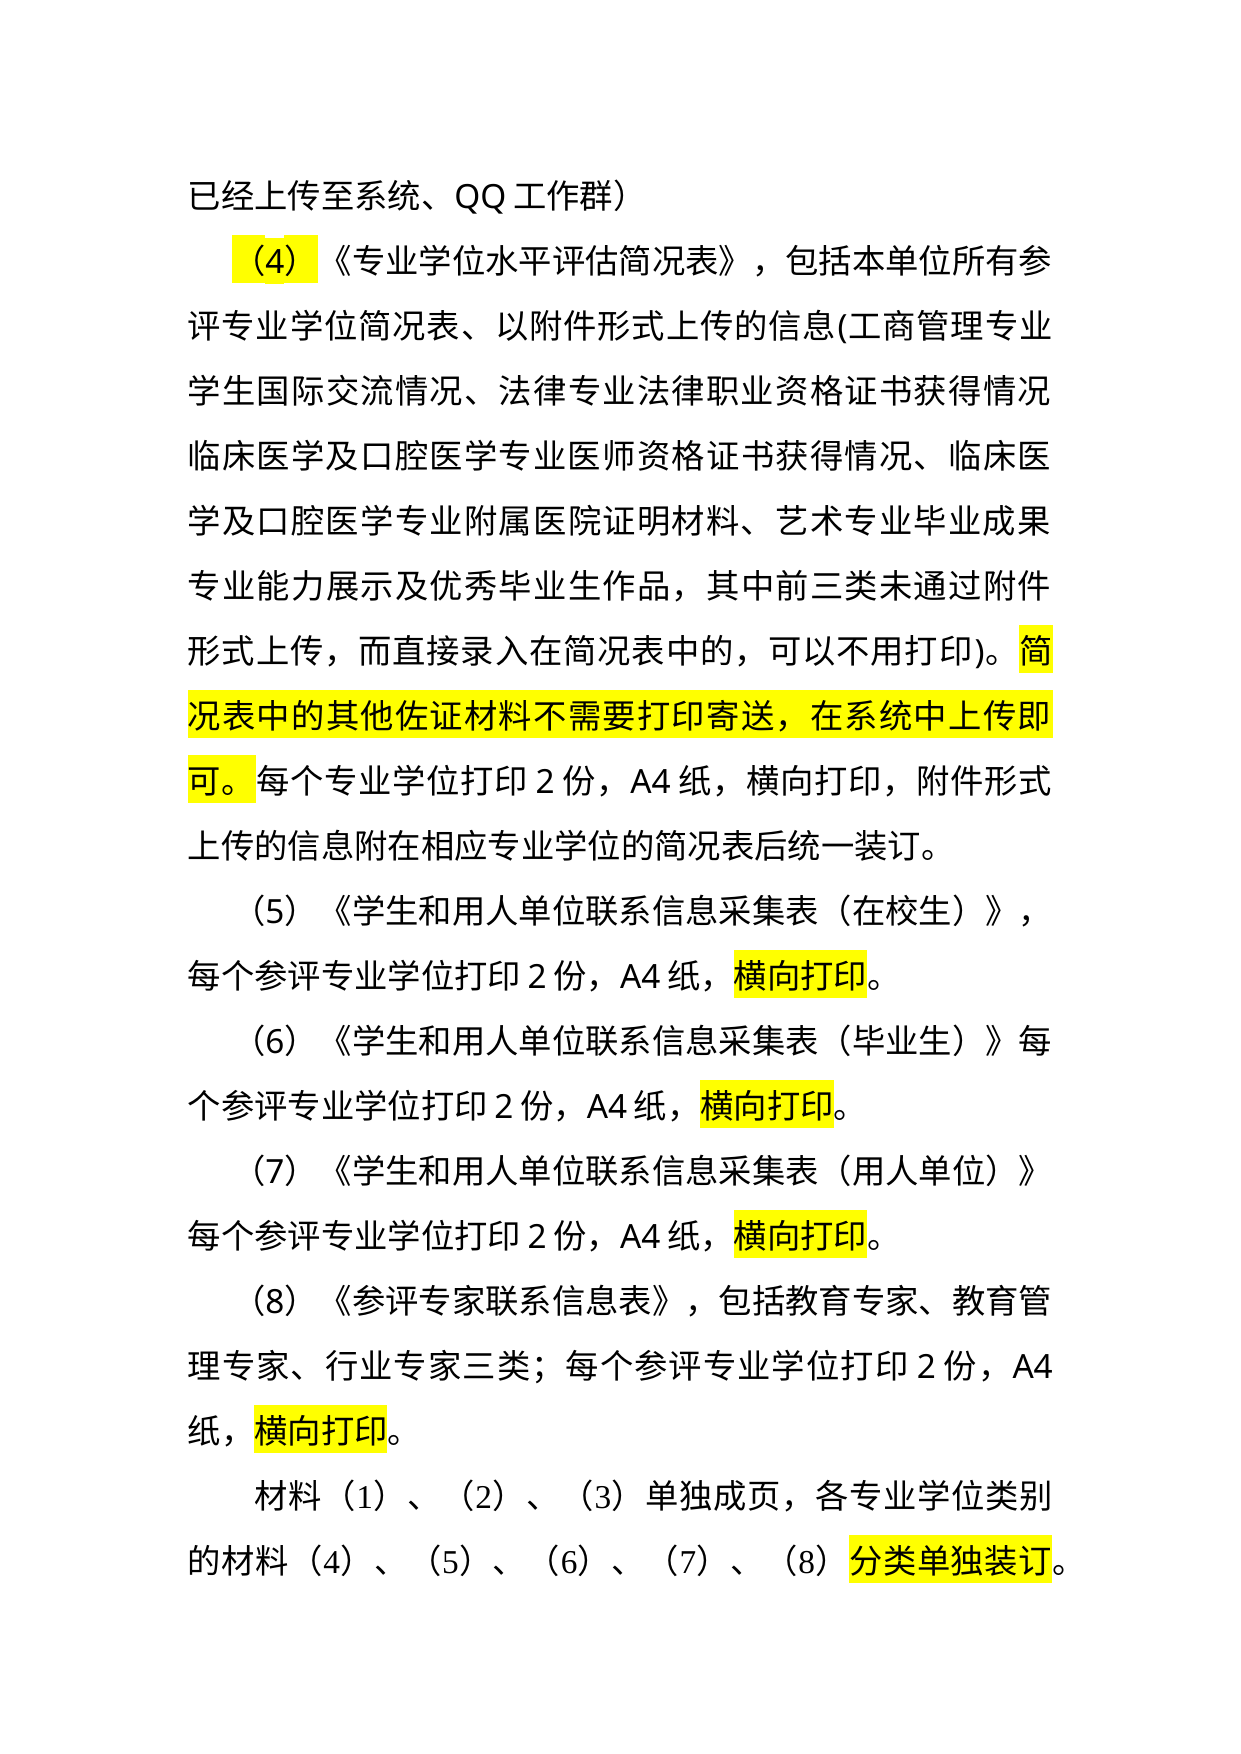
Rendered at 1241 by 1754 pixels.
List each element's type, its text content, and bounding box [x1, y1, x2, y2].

list 《专业学位水平评估简况表》，包括本单位所有参评专业学位简况表、以附件形式上传的信息(工商管理专业学生国际交流情况、法律专业法律职业资格证书获得情况、临床医学及口腔医学专业医师资格证书获得情况、临床医学及口腔医学专业附属医院证明材料、艺术专业毕业成果专业能力展示及优秀毕业生作品，其中前三类未通过附件形式上传，而直接录入在简况表中的，可以不用打印)。简况表中的其他佐证材料不需要打印寄送，在系统中上传即可。每个专业学位打印2份，A4纸，横向打印，附件形式上传的信息附在相应专业学位的简况表后统一装订。 [187, 227, 1053, 877]
list 《参评专家联系信息表》，包括教育专家、教育管理专家、行业专家三类；每个参评专业学位打印2份，A4纸，横向打印。 [187, 1267, 1053, 1462]
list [187, 162, 1053, 227]
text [187, 1462, 1053, 1592]
list 《学生和用人单位联系信息采集表（毕业生）》每个参评专业学位打印2份，A4纸，横向打印。 [187, 1007, 1053, 1137]
list 《学生和用人单位联系信息采集表（用人单位）》每个参评专业学位打印2份，A4纸，横向打印。 [187, 1137, 1053, 1267]
list 《学生和用人单位联系信息采集表（在校生）》，每个参评专业学位打印2份，A4纸，横向打印。 [187, 877, 1053, 1007]
